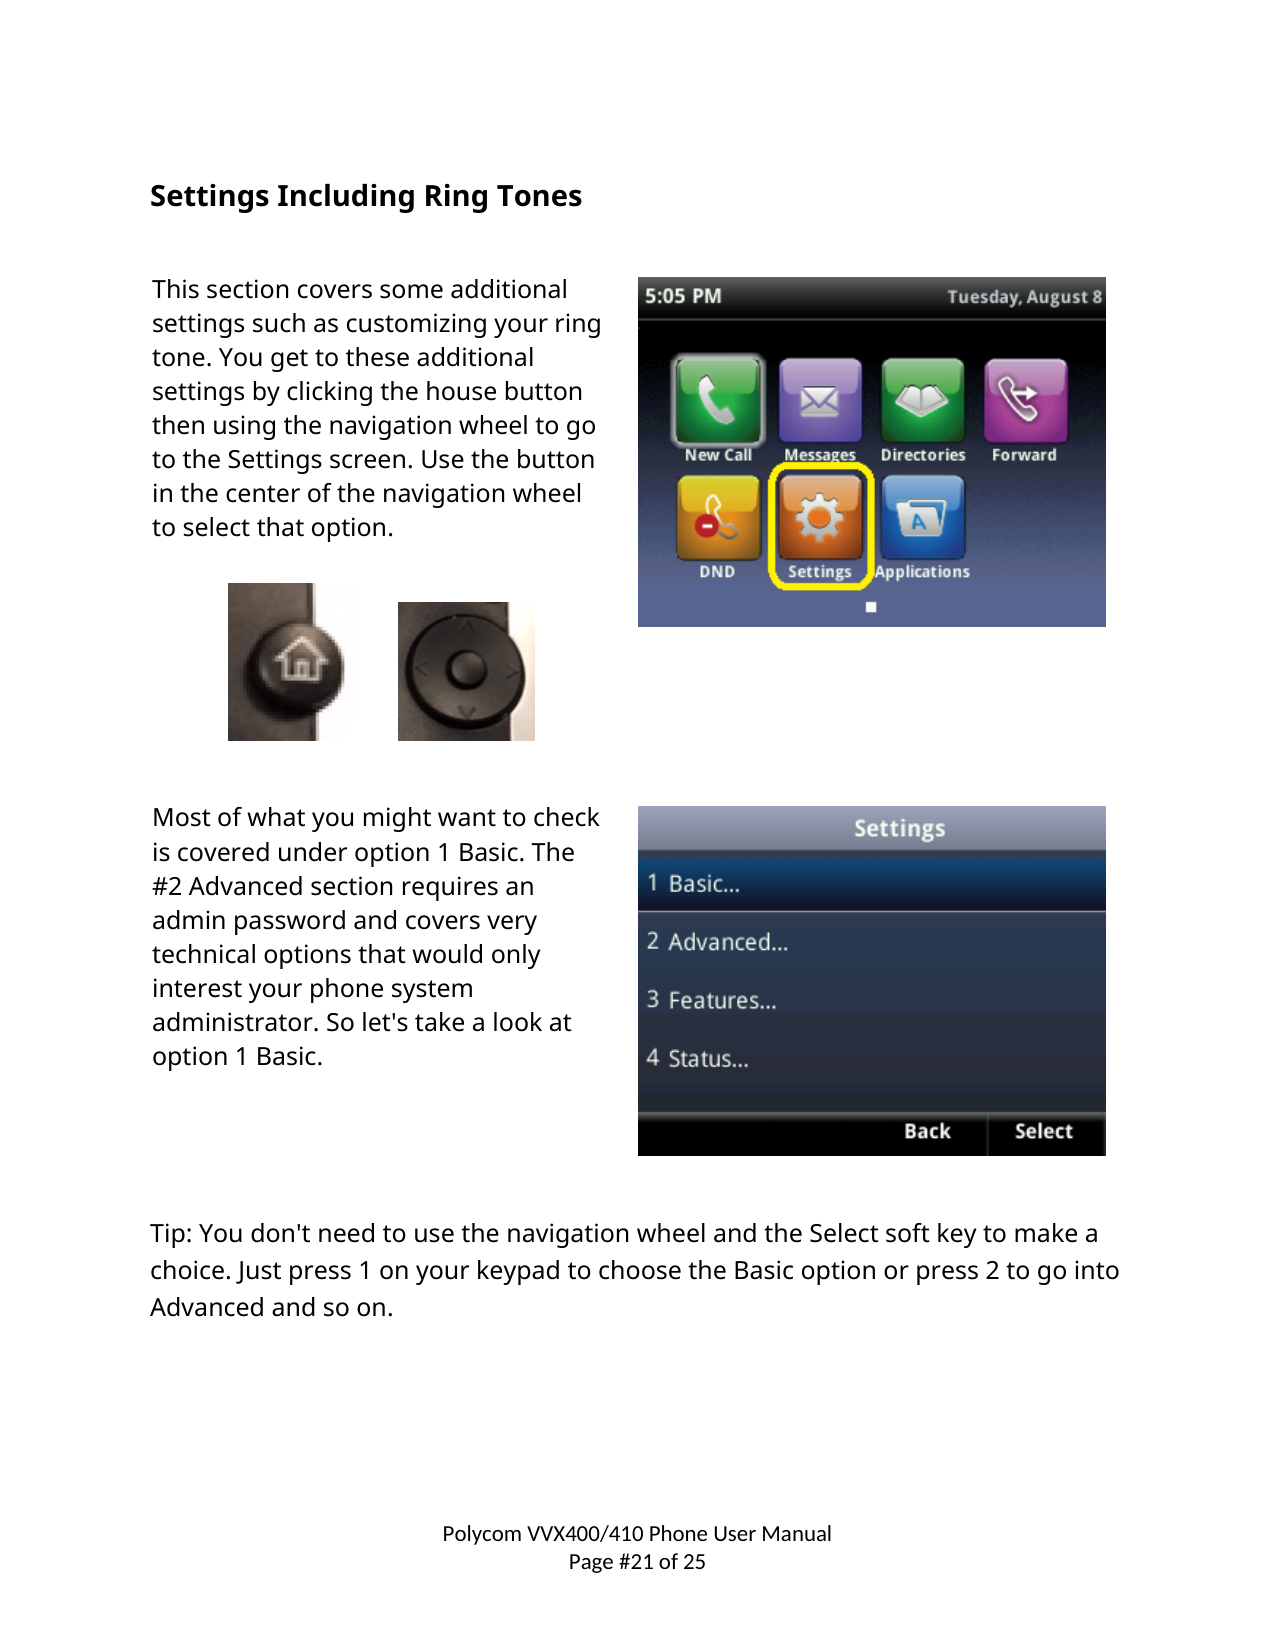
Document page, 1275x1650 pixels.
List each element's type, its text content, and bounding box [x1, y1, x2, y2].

picture [228, 583, 354, 741]
picture [638, 806, 1106, 1156]
subtitle Settings Including Ring Tones [150, 175, 1125, 215]
table_header This section covers some additional settings such as customizing your ring tone. You get to these additional settings by clicking the house button then using the navigation wheel to go to the Settings screen. Use the button in the center of the navigation wheel to select that option. [141, 271, 621, 747]
table_header Most of what you might want to check is covered under option 1 Basic. The #2 Advanced section requires an admin password and covers very technical options that would only interest your phone system administrator. So let's take a look at option 1 Basic. [141, 800, 621, 1163]
table_header [621, 271, 1125, 747]
text Tip: You don't need to use the navigation wheel and the Select soft key to make a choice. Just press 1 on your keypad to choose the Basic option or press 2 to go into Advanced and so on. [150, 1216, 1125, 1324]
table_header [621, 800, 1125, 1163]
picture [638, 277, 1106, 627]
picture [398, 602, 535, 741]
